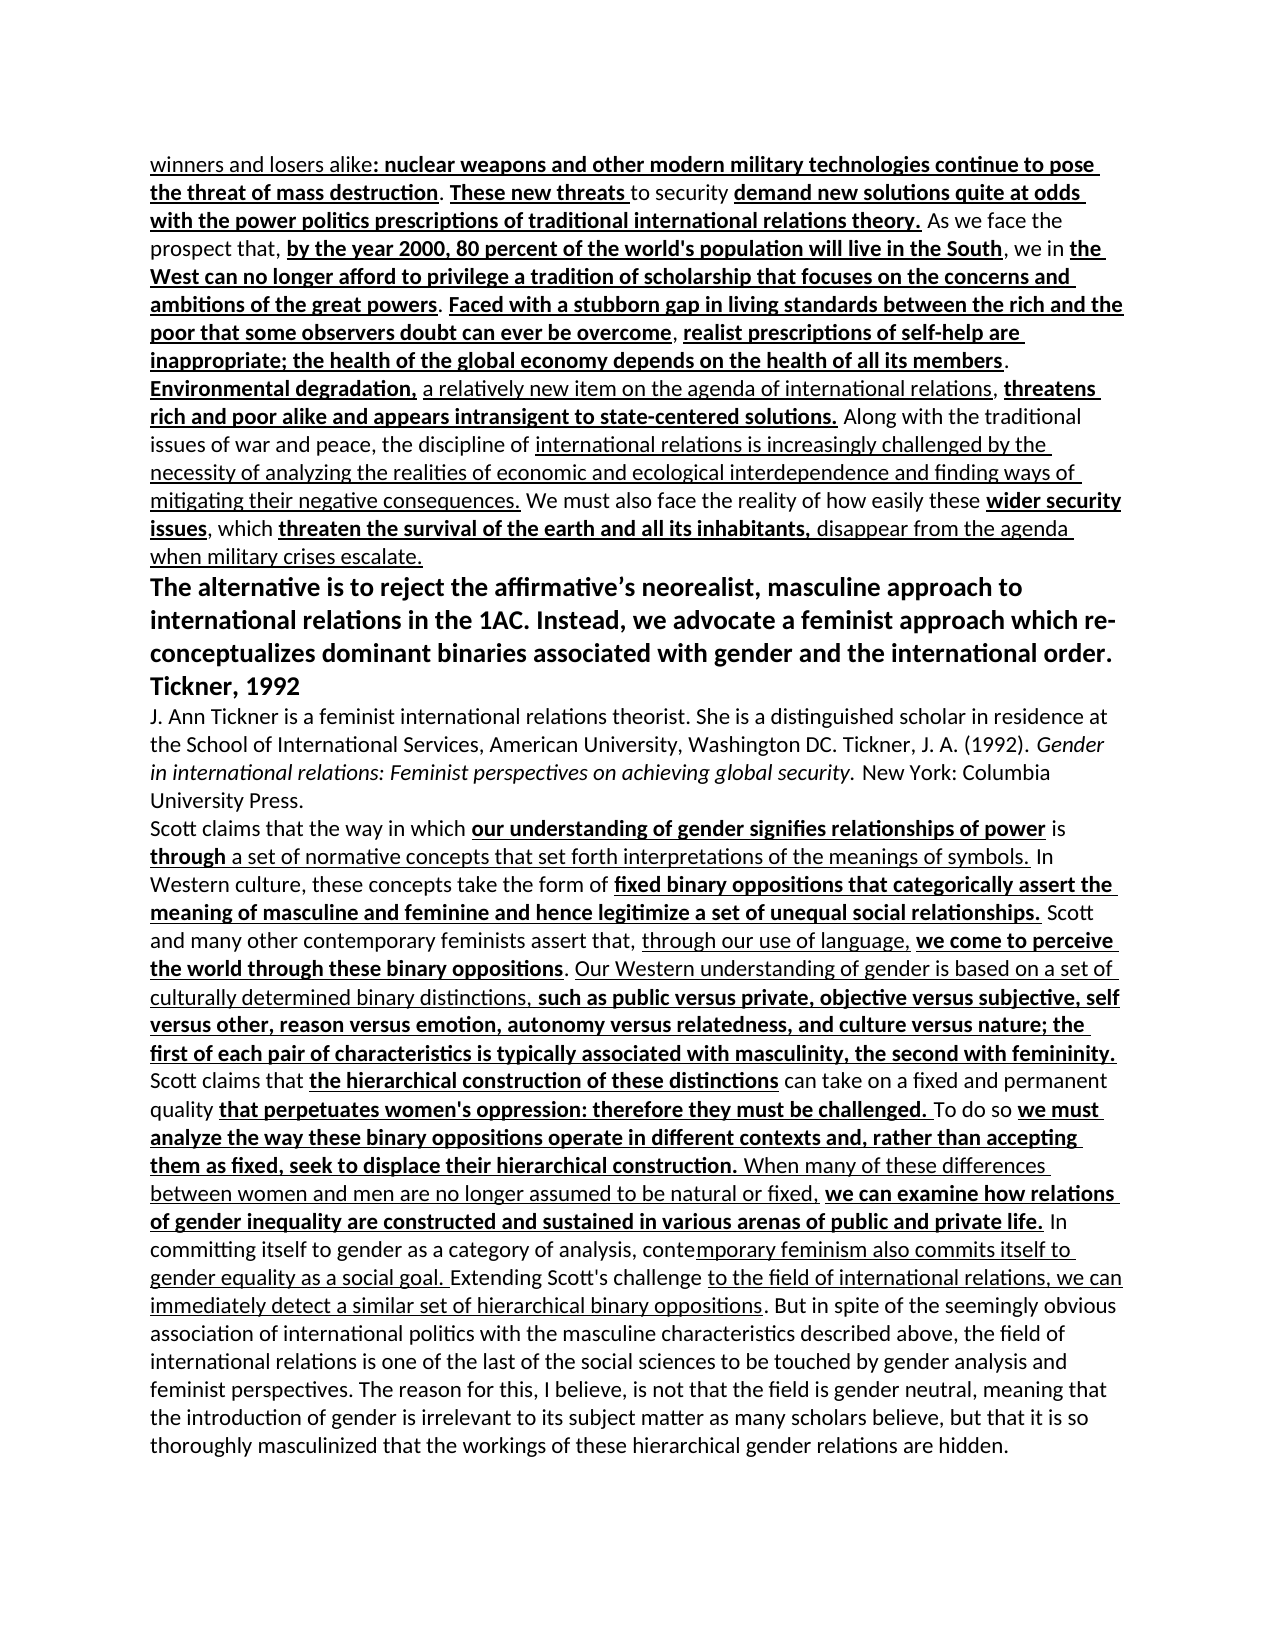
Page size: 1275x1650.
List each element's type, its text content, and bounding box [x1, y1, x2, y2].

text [150, 150, 1125, 570]
text The alternative is to reject the affirmative’s neorealist, masculine approach to international relations in the 1AC. Instead, we advocate a feminist approach which re-conceptualizes dominant binaries associated with gender and the international order. [150, 570, 1125, 669]
text Tickner, 1992 [150, 669, 1125, 702]
text Scott claims that the way in which our understanding of gender signifies relationships of power is through a set of normative concepts that set forth interpretations of the meanings of symbols. In Western culture, these concepts take the form of fixed binary oppositions that categorically assert the meaning of masculine and feminine and hence legitimize a set of unequal social relationships. Scott and many other contemporary feminists assert that, through our use of language, we come to perceive the world through these binary oppositions. Our Western understanding of gender is based on a set of culturally determined binary distinctions, such as public versus private, objective versus subjective, self versus other, reason versus emotion, autonomy versus relatedness, and culture versus nature; the first of each pair of characteristics is typically associated with masculinity, the second with femininity. Scott claims that the hierarchical construction of these distinctions can take on a fixed and permanent quality that perpetuates women's oppression: therefore they must be challenged. To do so we must analyze the way these binary oppositions operate in different contexts and, rather than accepting them as fixed, seek to displace their hierarchical construction. When many of these differences between women and men are no longer assumed to be natural or fixed, we can examine how relations of gender inequality are constructed and sustained in various arenas of public and private life. In committing itself to gender as a category of analysis, contemporary feminism also commits itself to gender equality as a social goal. Extending Scott's challenge to the field of international relations, we can immediately detect a similar set of hierarchical binary oppositions. But in spite of the seemingly obvious association of international politics with the masculine characteristics described above, the field of international relations is one of the last of the social sciences to be touched by gender analysis and feminist perspectives. The reason for this, I believe, is not that the field is gender neutral, meaning that the introduction of gender is irrelevant to its subject matter as many scholars believe, but that it is so thoroughly masculinized that the workings of these hierarchical gender relations are hidden. [150, 814, 1125, 1459]
text J. Ann Tickner is a feminist international relations theorist. She is a distinguished scholar in residence at the School of International Services, American University, Washington DC. Tickner, J. A. (1992). Gender in international relations: Feminist perspectives on achieving global security. New York: Columbia University Press. [150, 702, 1125, 814]
